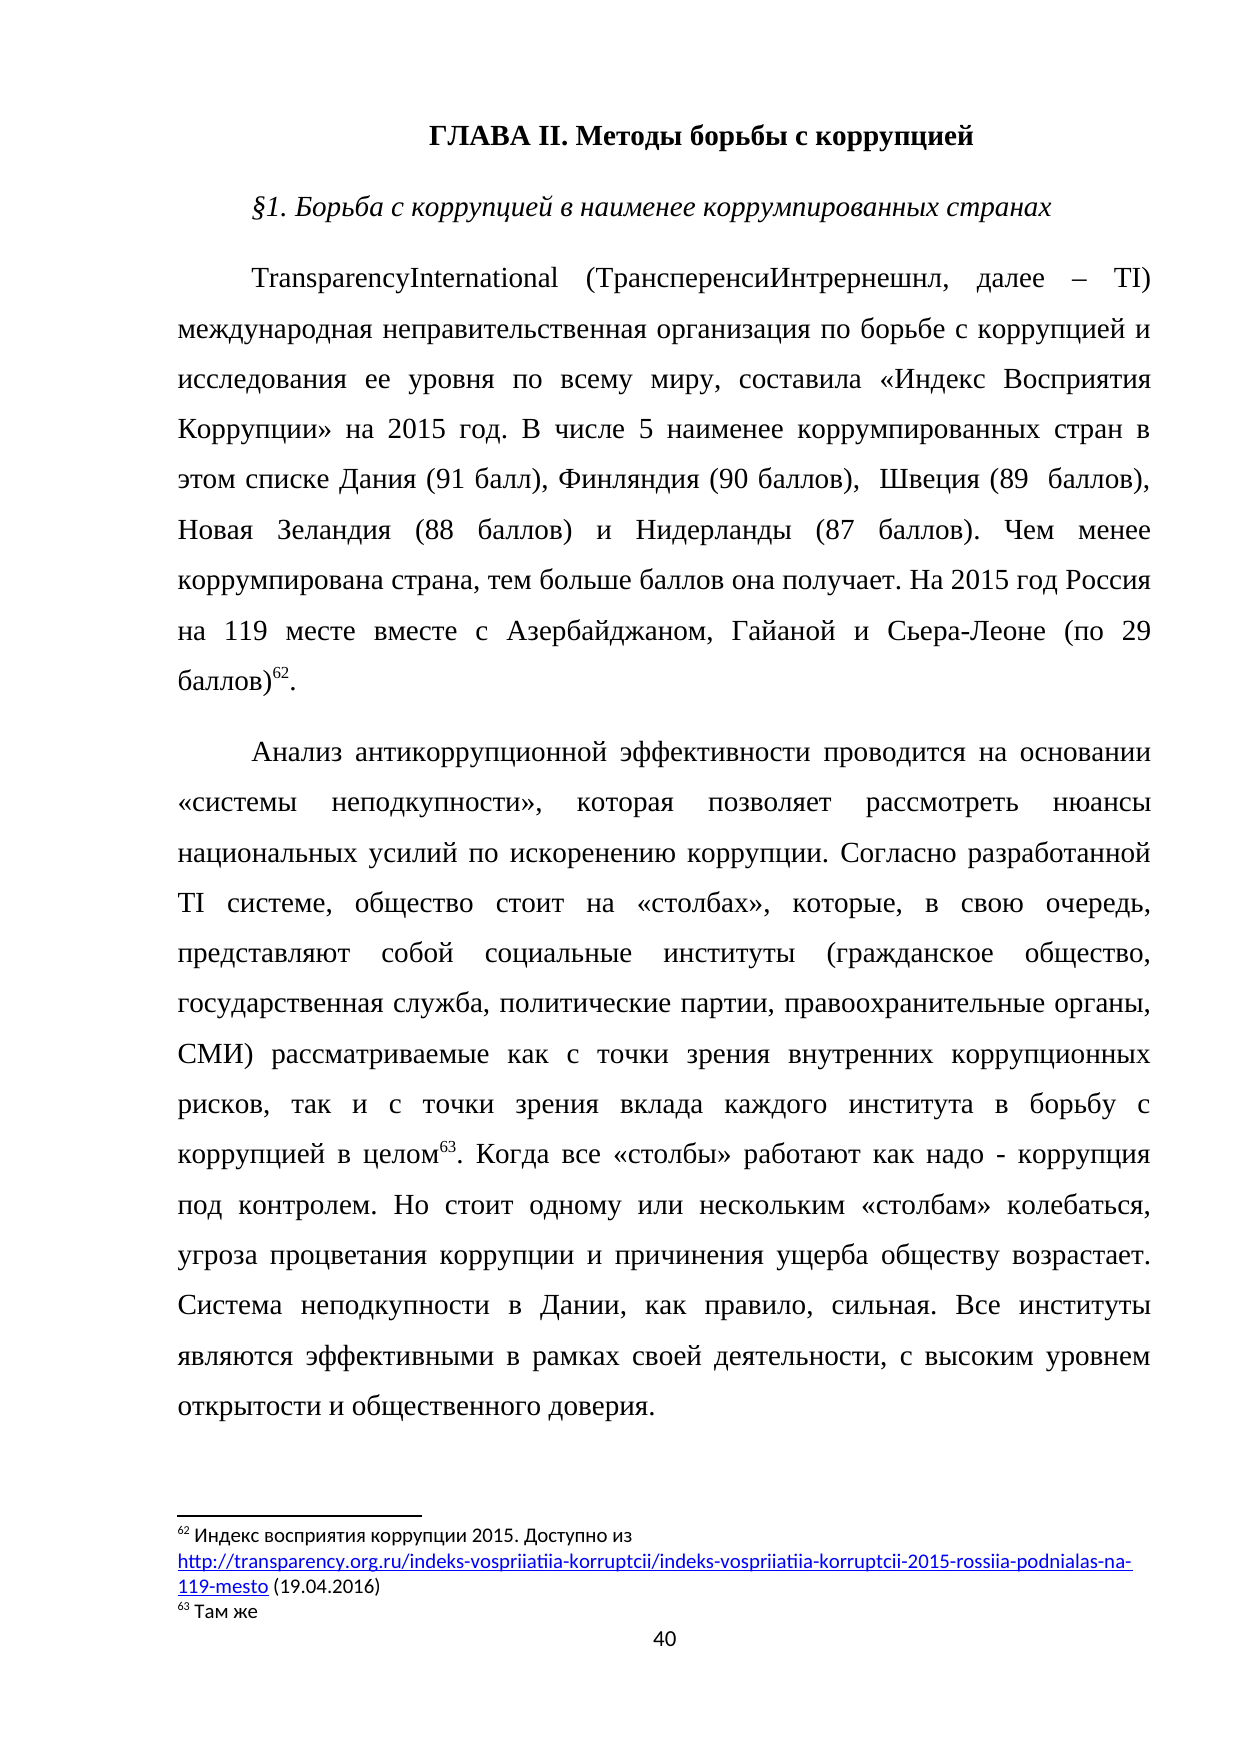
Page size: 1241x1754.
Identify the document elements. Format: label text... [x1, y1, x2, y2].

text TransparencyInternational (ТрансперенсиИнтрернешнл, далее – TI) международная неправительственная организация по борьбе с коррупцией и исследования ее уровня по всему миру, составила «Индекс Восприятия Коррупции» на 2015 год. В числе 5 наименее коррумпированных стран в этом списке Дания (91 балл), Финляндия (90 баллов), Швеция (89 баллов), Новая Зеландия (88 баллов) и Нидерланды (87 баллов). Чем менее коррумпирована страна, тем больше баллов она получает. На 2015 год Россия на 119 месте вместе с Азербайджаном, Гайаной и Сьера-Леоне (по 29 баллов). [177, 260, 1152, 696]
text Анализ антикоррупционной эффективности проводится на основании «системы неподкупности», которая позволяет рассмотреть нюансы национальных усилий по искоренению коррупции. Согласно разработанной ТI системе, общество стоит на «столбах», которые, в свою очередь, представляют собой социальные институты (гражданское общество, государственная служба, политические партии, правоохранительные органы, СМИ) рассматриваемые как с точки зрения внутренних коррупционных рисков, так и с точки зрения вклада каждого института в борьбу с коррупцией в целом. Когда все «столбы» работают как надо - коррупция под контролем. Но стоит одному или нескольким «столбам» колебаться, угроза процветания коррупции и причинения ущерба обществу возрастает. Система неподкупности в Дании, как правило, сильная. Все институты являются эффективными в рамках своей деятельности, с высоким уровнем открытости и общественного доверия. [177, 734, 1152, 1422]
text §1. Борьба с коррупцией в наименее коррумпированных странах [177, 189, 1152, 223]
text ГЛАВА II. Методы борьбы с коррупцией [177, 118, 1152, 152]
